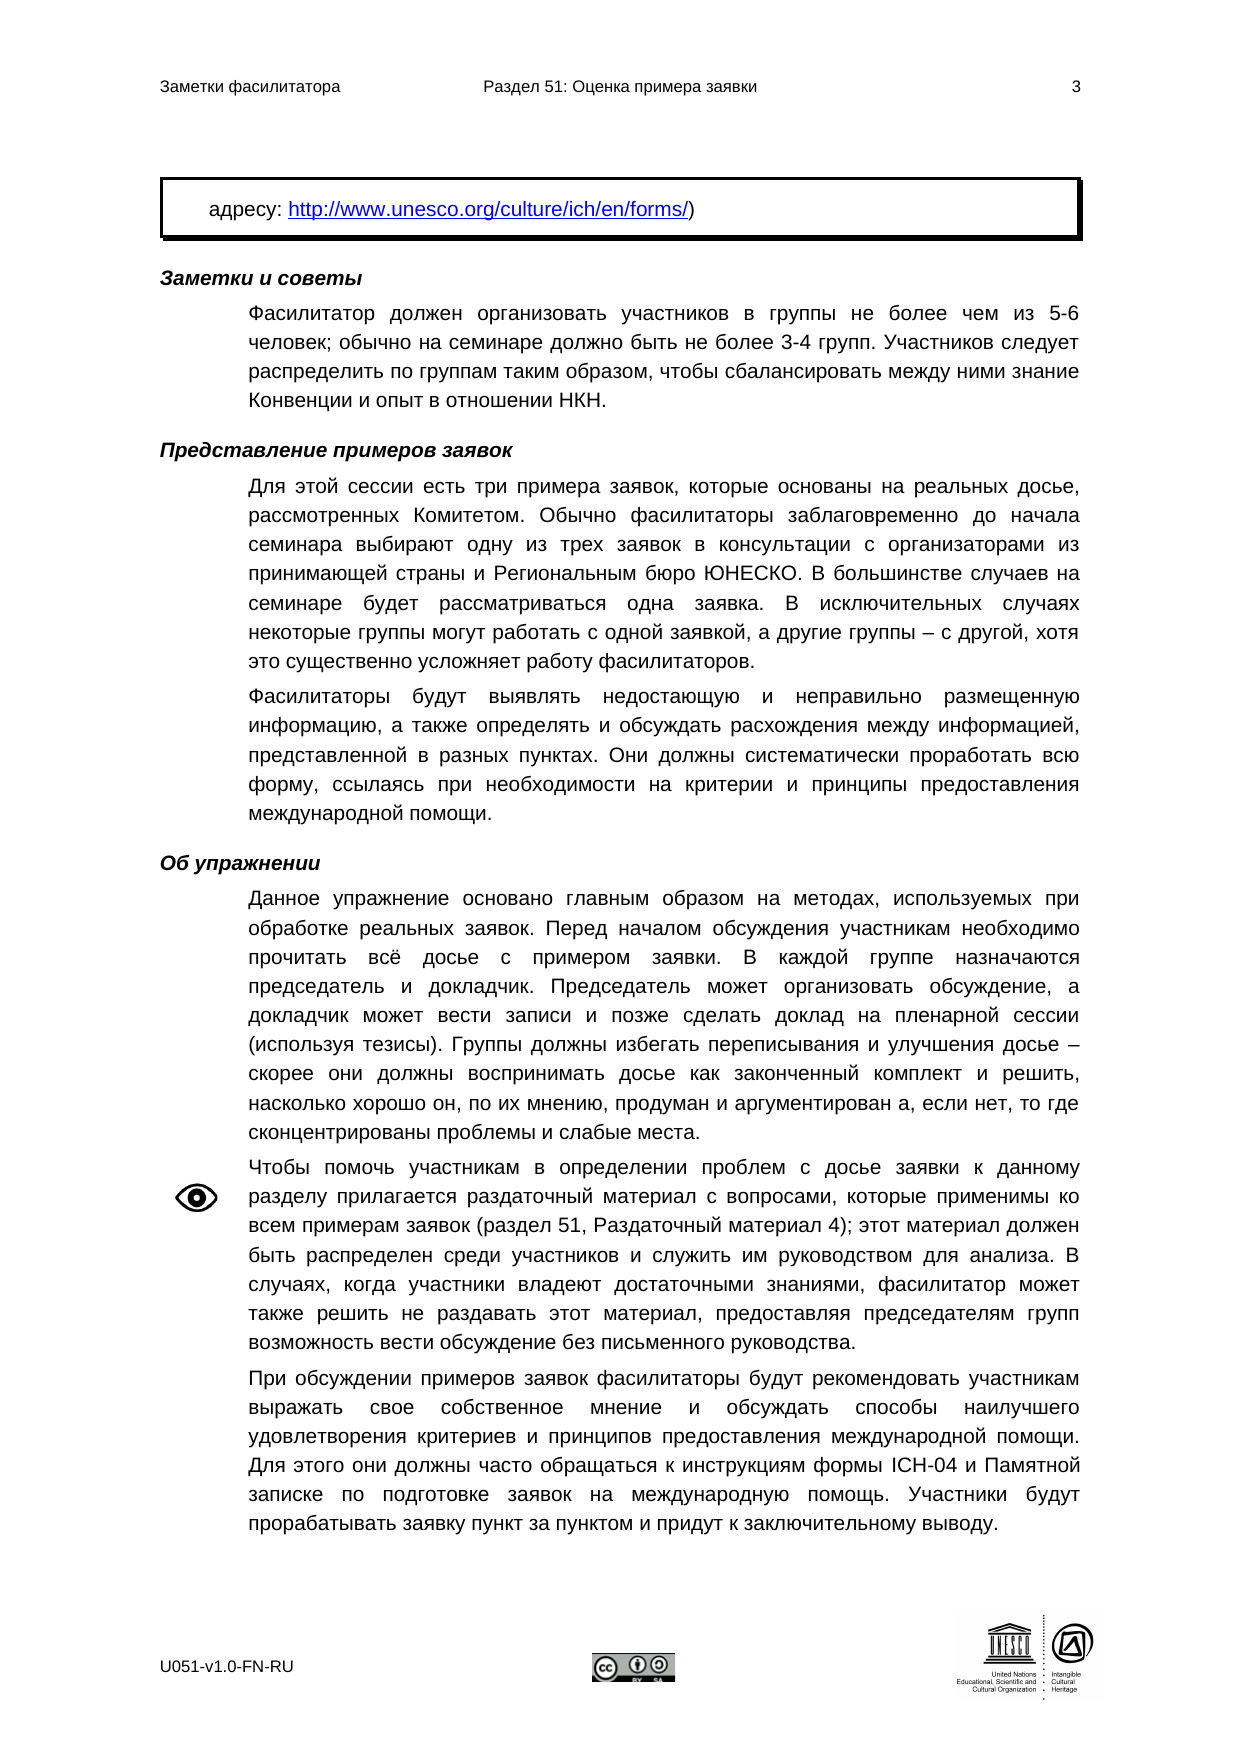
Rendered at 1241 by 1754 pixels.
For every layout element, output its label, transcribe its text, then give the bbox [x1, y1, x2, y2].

text Представление примеров заявок [159, 434, 1081, 464]
text Заметки и советы [159, 262, 1081, 291]
list Памятная записка по подготовке заявок на международную помощь (доступна по адресу: http://www.unesco.org/culture/ich/en/forms/) [163, 180, 1077, 235]
text Об упражнении [159, 847, 1081, 876]
text Фасилитатор должен организовать участников в группы не более чем из 5-6 человек; обычно на семинаре должно быть не более 3-4 групп. Участников следует распределить по группам таким образом, чтобы сбалансировать между ними знание Конвенции и опыт в отношении НКН. [248, 297, 1081, 414]
text Чтобы помочь участникам в определении проблем с досье заявки к данному разделу прилагается раздаточный материал с вопросами, которые применимы ко всем примерам заявок (раздел 51, Раздаточный материал 4); этот материал должен быть распределен среди участников и служить им руководством для анализа. В случаях, когда участники владеют достаточными знаниями, фасилитатор может также решить не раздавать этот материал, предоставляя председателям групп возможность вести обсуждение без письменного руководства. [248, 1151, 1081, 1355]
text Для этой сессии есть три примера заявок, которые основаны на реальных досье, рассмотренных Комитетом. Обычно фасилитаторы заблаговременно до начала семинара выбирают одну из трех заявок в консультации с организаторами из принимающей страны и Региональным бюро ЮНЕСКО. В большинстве случаев на семинаре будет рассматриваться одна заявка. В исключительных случаях некоторые группы могут работать с одной заявкой, а другие группы – с другой, хотя это существенно усложняет работу фасилитаторов. [248, 470, 1081, 674]
text При обсуждении примеров заявок фасилитаторы будут рекомендовать участникам выражать свое собственное мнение и обсуждать способы наилучшего удовлетворения критериев и принципов предоставления международной помощи. Для этого они должны часто обращаться к инструкциям формы ICH-04 и Памятной записке по подготовке заявок на международную помощь. Участники будут прорабатывать заявку пункт за пунктом и придут к заключительному выводу. [248, 1362, 1081, 1537]
picture [590, 1653, 675, 1682]
text Фасилитаторы будут выявлять недостающую и неправильно размещенную информацию, а также определять и обсуждать расхождения между информацией, представленной в разных пунктах. Они должны систематически проработать всю форму, ссылаясь при необходимости на критерии и принципы предоставления международной помощи. [248, 680, 1081, 826]
text Данное упражнение основано главным образом на методах, используемых при обработке реальных заявок. Перед началом обсуждения участникам необходимо прочитать всё досье с примером заявки. В каждой группе назначаются председатель и докладчик. Председатель может организовать обсуждение, а докладчик может вести записи и позже сделать доклад на пленарной сессии (используя тезисы). Группы должны избегать переписывания и улучшения досье – скорее они должны воспринимать досье как законченный комплект и решить, насколько хорошо он, по их мнению, продуман и аргументирован а, если нет, то где сконцентрированы проблемы и слабые места. [248, 882, 1081, 1145]
picture [953, 1612, 1109, 1702]
picture [173, 1168, 218, 1226]
